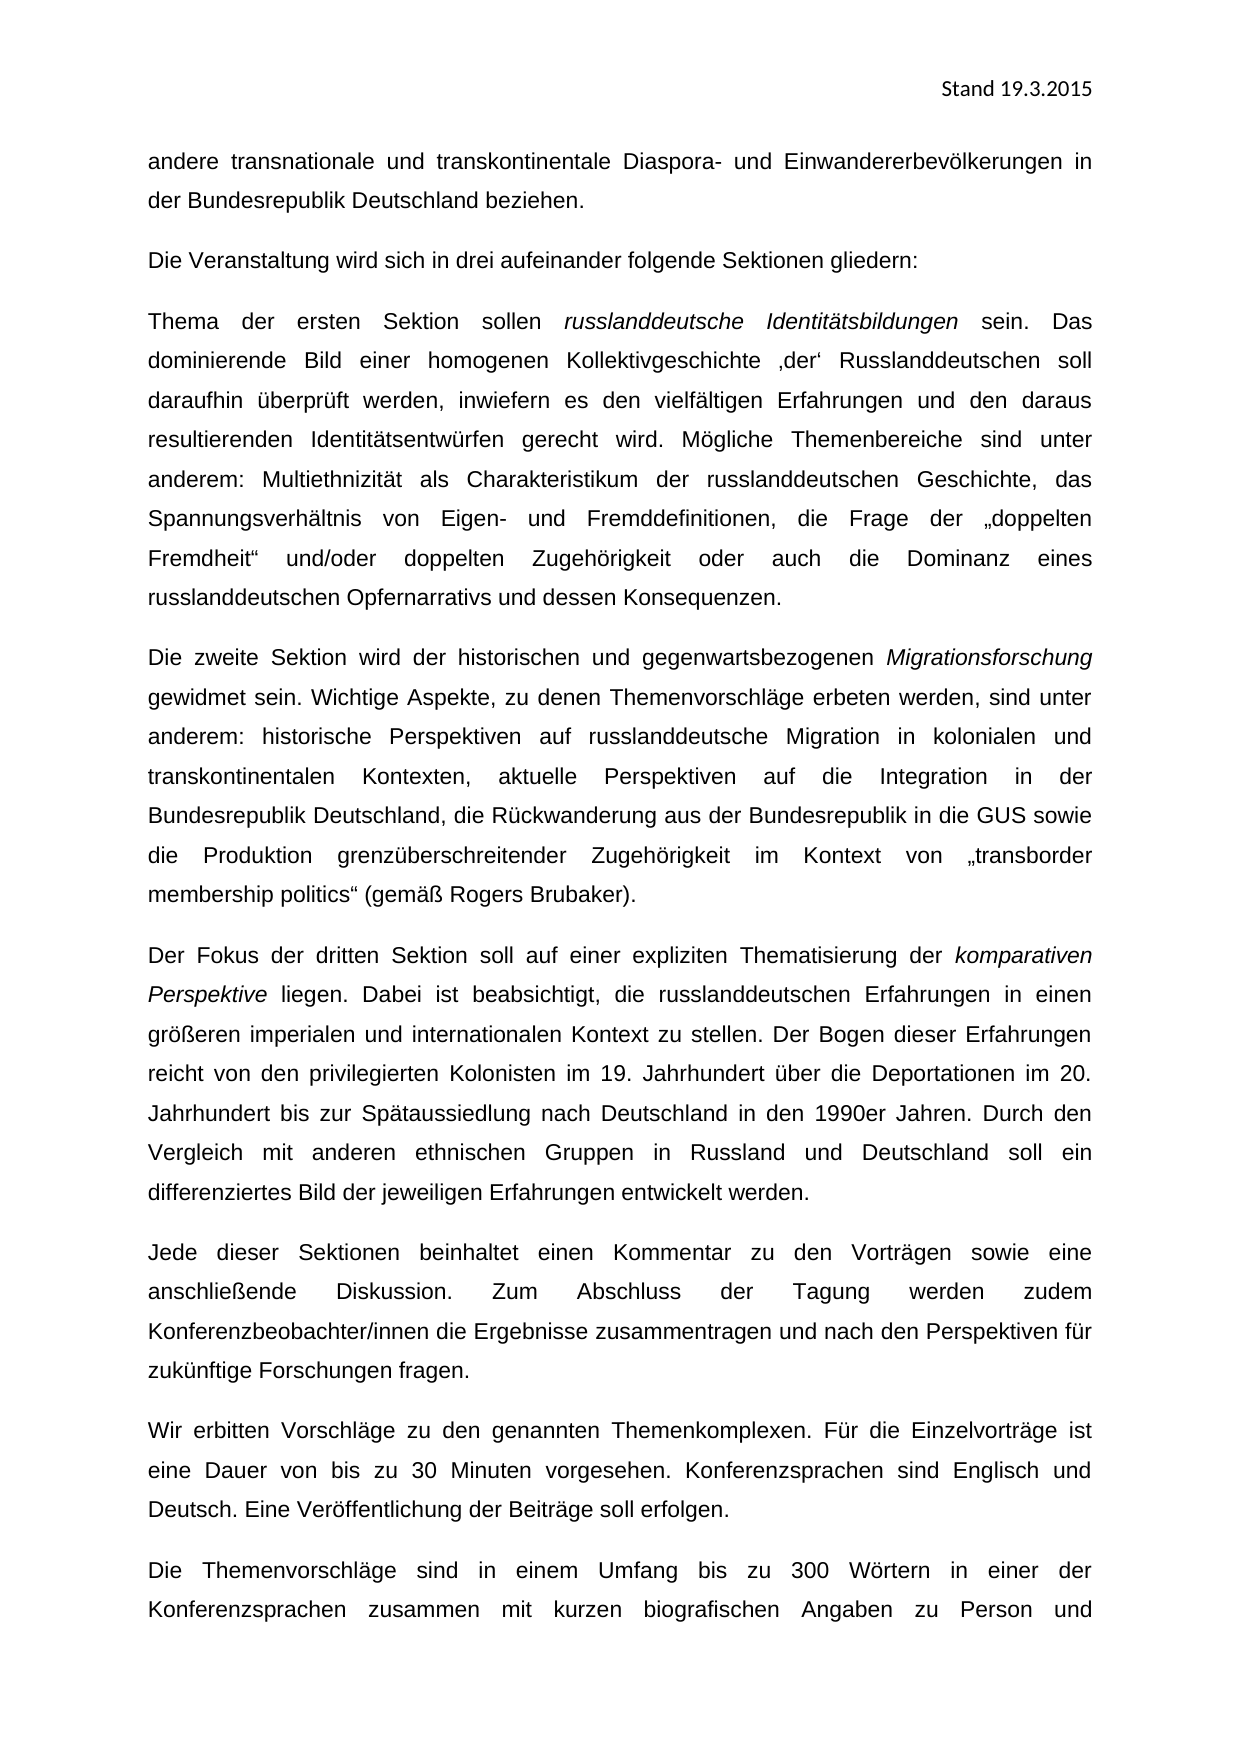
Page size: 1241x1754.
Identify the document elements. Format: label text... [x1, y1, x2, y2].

text Die Veranstaltung wird sich in drei aufeinander folgende Sektionen gliedern: [148, 247, 1093, 274]
text Der Fokus der dritten Sektion soll auf einer expliziten Thematisierung der komparativen Perspektive liegen. Dabei ist beabsichtigt, die russlanddeutschen Erfahrungen in einen größeren imperialen und internationalen Kontext zu stellen. Der Bogen dieser Erfahrungen reicht von den privilegierten Kolonisten im 19. Jahrhundert über die Deportationen im 20. Jahrhundert bis zur Spätaussiedlung nach Deutschland in den 1990er Jahren. Durch den Vergleich mit anderen ethnischen Gruppen in Russland und Deutschland soll ein differenziertes Bild der jeweiligen Erfahrungen entwickelt werden. [148, 942, 1093, 1205]
text Thema der ersten Sektion sollen russlanddeutsche Identitätsbildungen sein. Das dominierende Bild einer homogenen Kollektivgeschichte ‚der‘ Russlanddeutschen soll daraufhin überprüft werden, inwiefern es den vielfältigen Erfahrungen und den daraus resultierenden Identitätsentwürfen gerecht wird. Mögliche Themenbereiche sind unter anderem: Multiethnizität als Charakteristikum der russlanddeutschen Geschichte, das Spannungsverhältnis von Eigen- und Fremddefinitionen, die Frage der „doppelten Fremdheit“ und/oder doppelten Zugehörigkeit oder auch die Dominanz eines russlanddeutschen Opfernarrativs und dessen Konsequenzen. [148, 308, 1093, 610]
text Jede dieser Sektionen beinhaltet einen Kommentar zu den Vorträgen sowie eine anschließende Diskussion. Zum Abschluss der Tagung werden zudem Konferenzbeobachter/innen die Ergebnisse zusammentragen und nach den Perspektiven für zukünftige Forschungen fragen. [148, 1239, 1093, 1383]
text Wir erbitten Vorschläge zu den genannten Themenkomplexen. Für die Einzelvorträge ist eine Dauer von bis zu 30 Minuten vorgesehen. Konferenzsprachen sind Englisch und Deutsch. Eine Veröffentlichung der Beiträge soll erfolgen. [148, 1417, 1093, 1523]
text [148, 148, 1093, 213]
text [148, 1557, 1093, 1623]
text Die zweite Sektion wird der historischen und gegenwartsbezogenen Migrationsforschung gewidmet sein. Wichtige Aspekte, zu denen Themenvorschläge erbeten werden, sind unter anderem: historische Perspektiven auf russlanddeutsche Migration in kolonialen und transkontinentalen Kontexten, aktuelle Perspektiven auf die Integration in der Bundesrepublik Deutschland, die Rückwanderung aus der Bundesrepublik in die GUS sowie die Produktion grenzüberschreitender Zugehörigkeit im Kontext von „transborder membership politics“ (gemäß Rogers Brubaker). [148, 644, 1093, 908]
